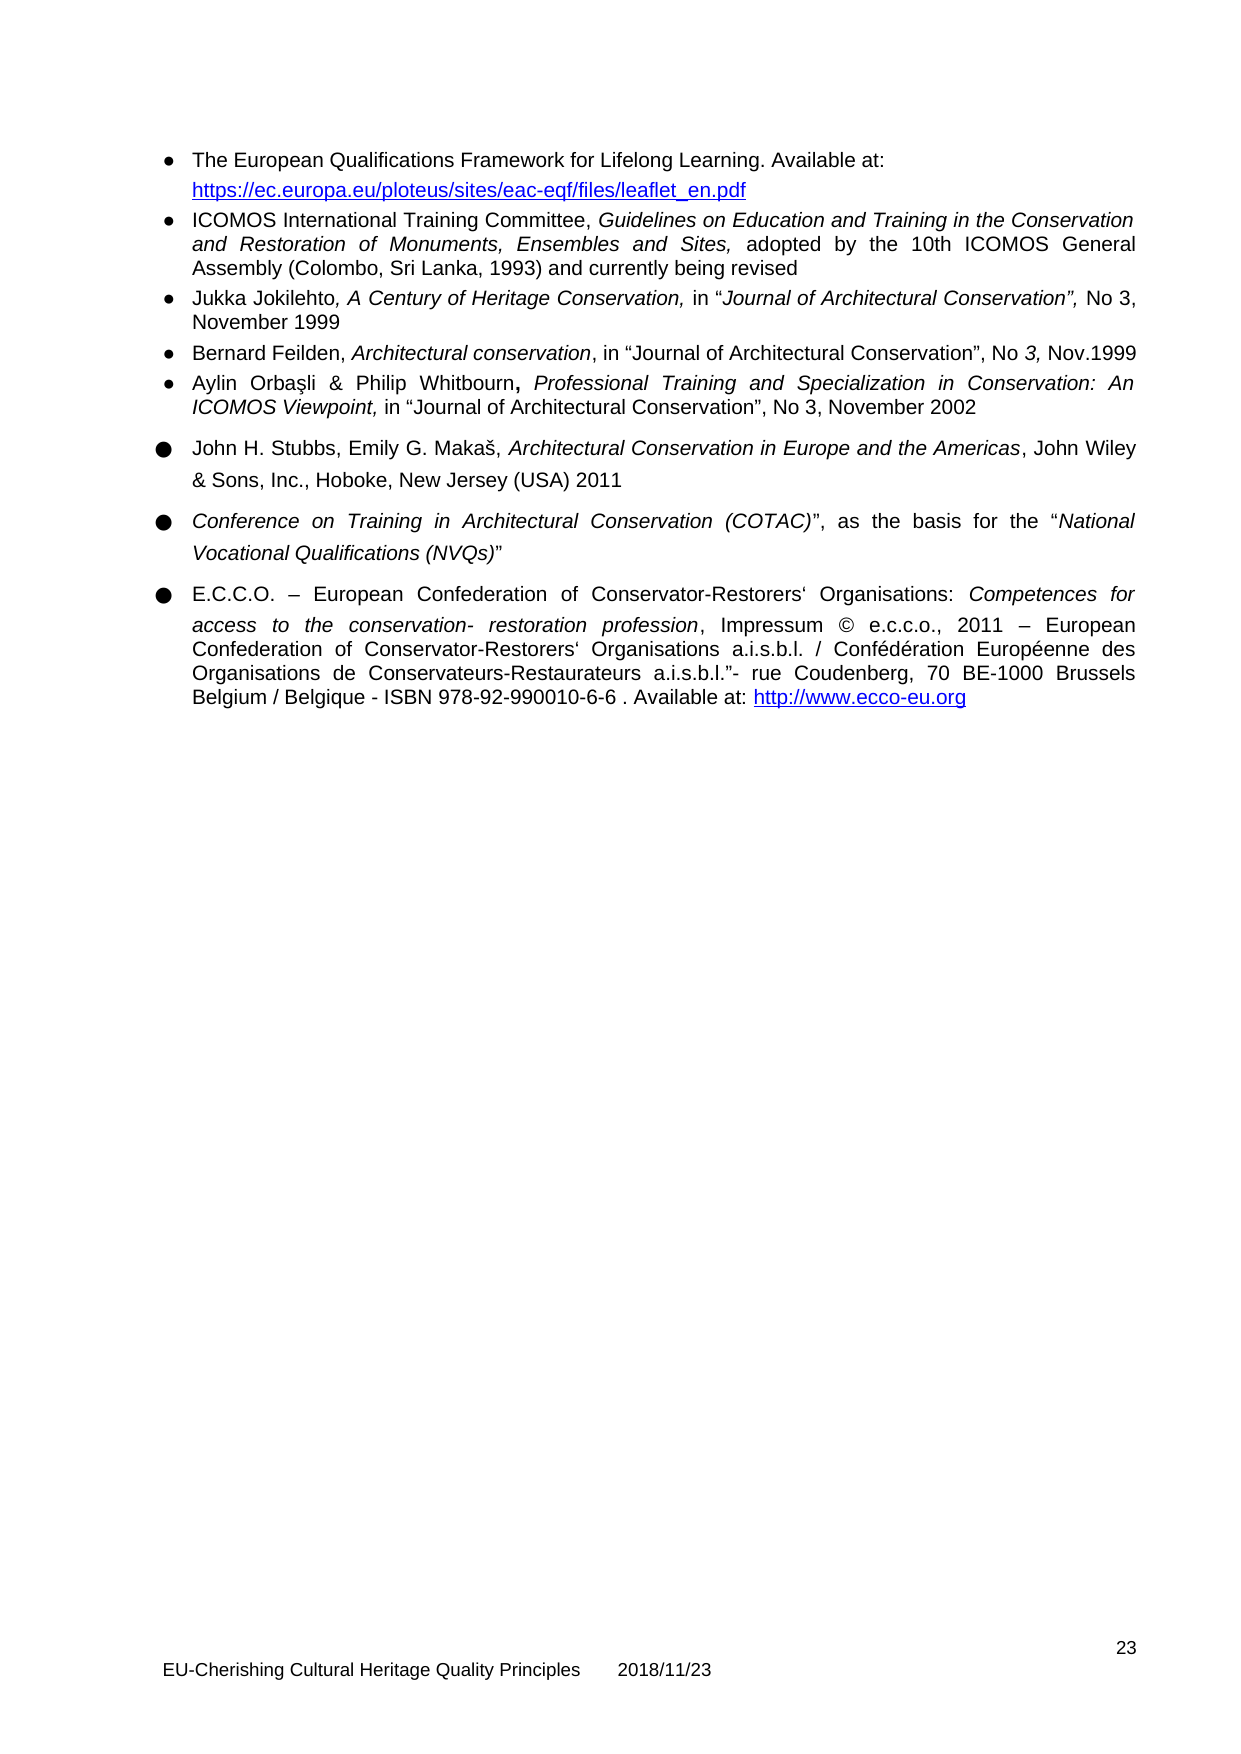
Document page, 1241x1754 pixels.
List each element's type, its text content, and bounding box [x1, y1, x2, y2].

list ICOMOS International Training Committee, Guidelines on Education and Training in the Conservation and Restoration of Monuments, Ensembles and Sites, adopted by the 10th ICOMOS General Assembly (Colombo, Sri Lanka, 1993) and currently being revised [162, 208, 1137, 280]
list Bernard Feilden, Architectural conservation, in “Journal of Architectural Conservation”, No 3, Nov.1999 [162, 340, 1137, 364]
list The European Qualifications Framework for Lifelong Learning. Available at: [162, 148, 1137, 172]
text https://ec.europa.eu/ploteus/sites/eac-eqf/files/leaflet_en.pdf [192, 178, 1137, 202]
list E.C.C.O. – European Confederation of Conservator-Restorers‘ Organisations: Competences for access to the conservation- restoration profession, Impressum © e.c.c.o., 2011 – European Confederation of Conservator-Restorers‘ Organisations a.i.s.b.l. / Confédération Européenne des Organisations de Conservateurs-Restaurateurs a.i.s.b.l.”- rue Coudenberg, 70 BE-1000 Brussels Belgium / Belgique - ISBN 978-92-990010-6-6 . Available at: http://www.ecco-eu.org [154, 571, 1137, 709]
list Aylin Orbaşli & Philip Whitbourn, Professional Training and Specialization in Conservation: An ICOMOS Viewpoint, in “Journal of Architectural Conservation”, No 3, November 2002 [162, 371, 1137, 418]
list Jukka Jokilehto, A Century of Heritage Conservation, in “Journal of Architectural Conservation”, No 3, November 1999 [162, 286, 1137, 334]
list Conference on Training in Architectural Conservation (COTAC)”, as the basis for the “National Vocational Qualifications (NVQs)” [154, 498, 1137, 564]
list John H. Stubbs, Emily G. Makaš, Architectural Conservation in Europe and the Americas, John Wiley & Sons, Inc., Hoboke, New Jersey (USA) 2011 [154, 425, 1137, 491]
